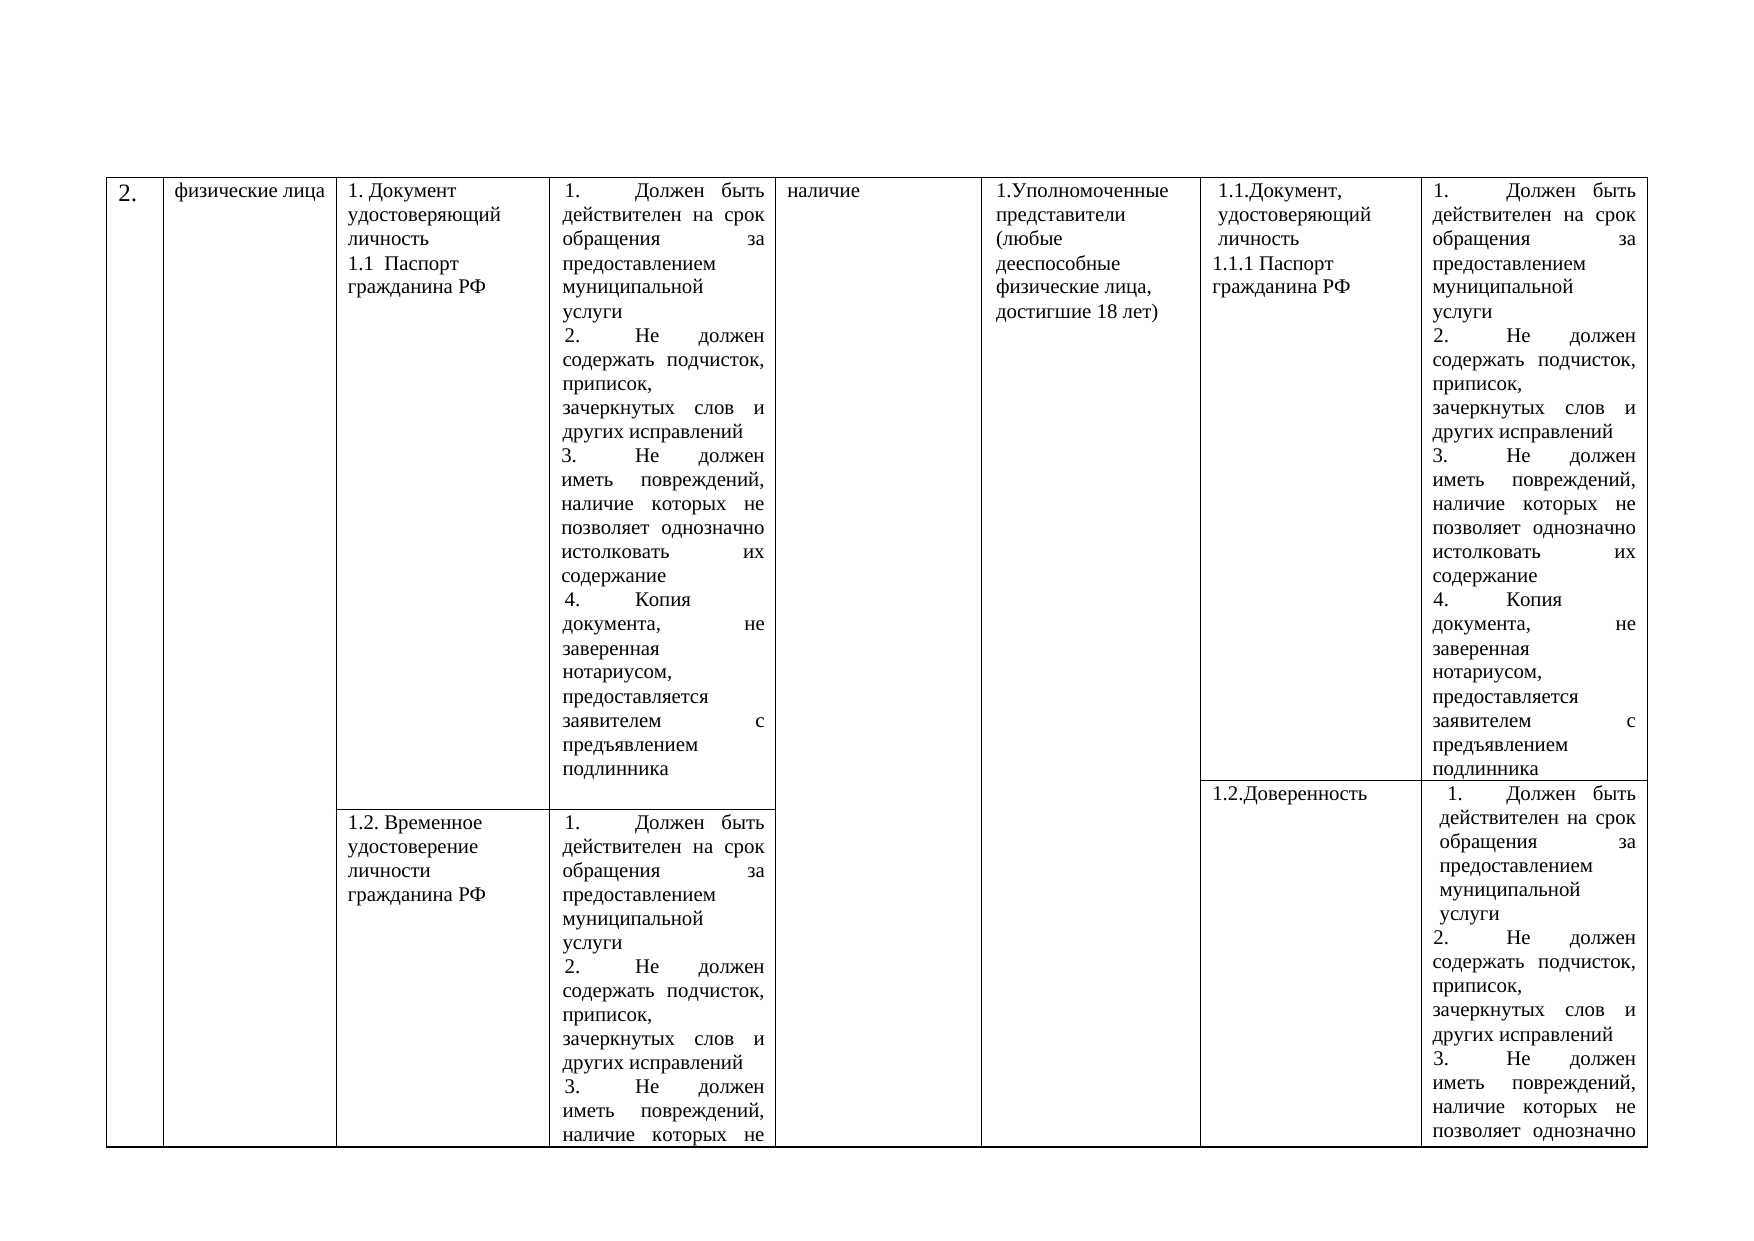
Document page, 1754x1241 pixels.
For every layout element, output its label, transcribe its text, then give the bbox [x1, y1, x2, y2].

table_cell физические лица [164, 178, 336, 1146]
table_cell 2. [107, 178, 163, 1146]
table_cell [550, 810, 775, 1146]
table_cell 1.1.Документ, удостоверяющий личность 1.1.1 Паспорт гражданина РФ [1201, 178, 1421, 780]
table_cell 1. Документ удостоверяющий личность 1.1 Паспорт гражданина РФ [337, 178, 549, 808]
table_cell наличие [776, 178, 981, 1146]
table_cell 1.2.Доверенность [1201, 781, 1421, 1146]
table_cell 1.Уполномоченные представители (любые дееспособные физические лица, достигшие 18 лет) [982, 178, 1200, 1146]
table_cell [337, 810, 549, 1146]
